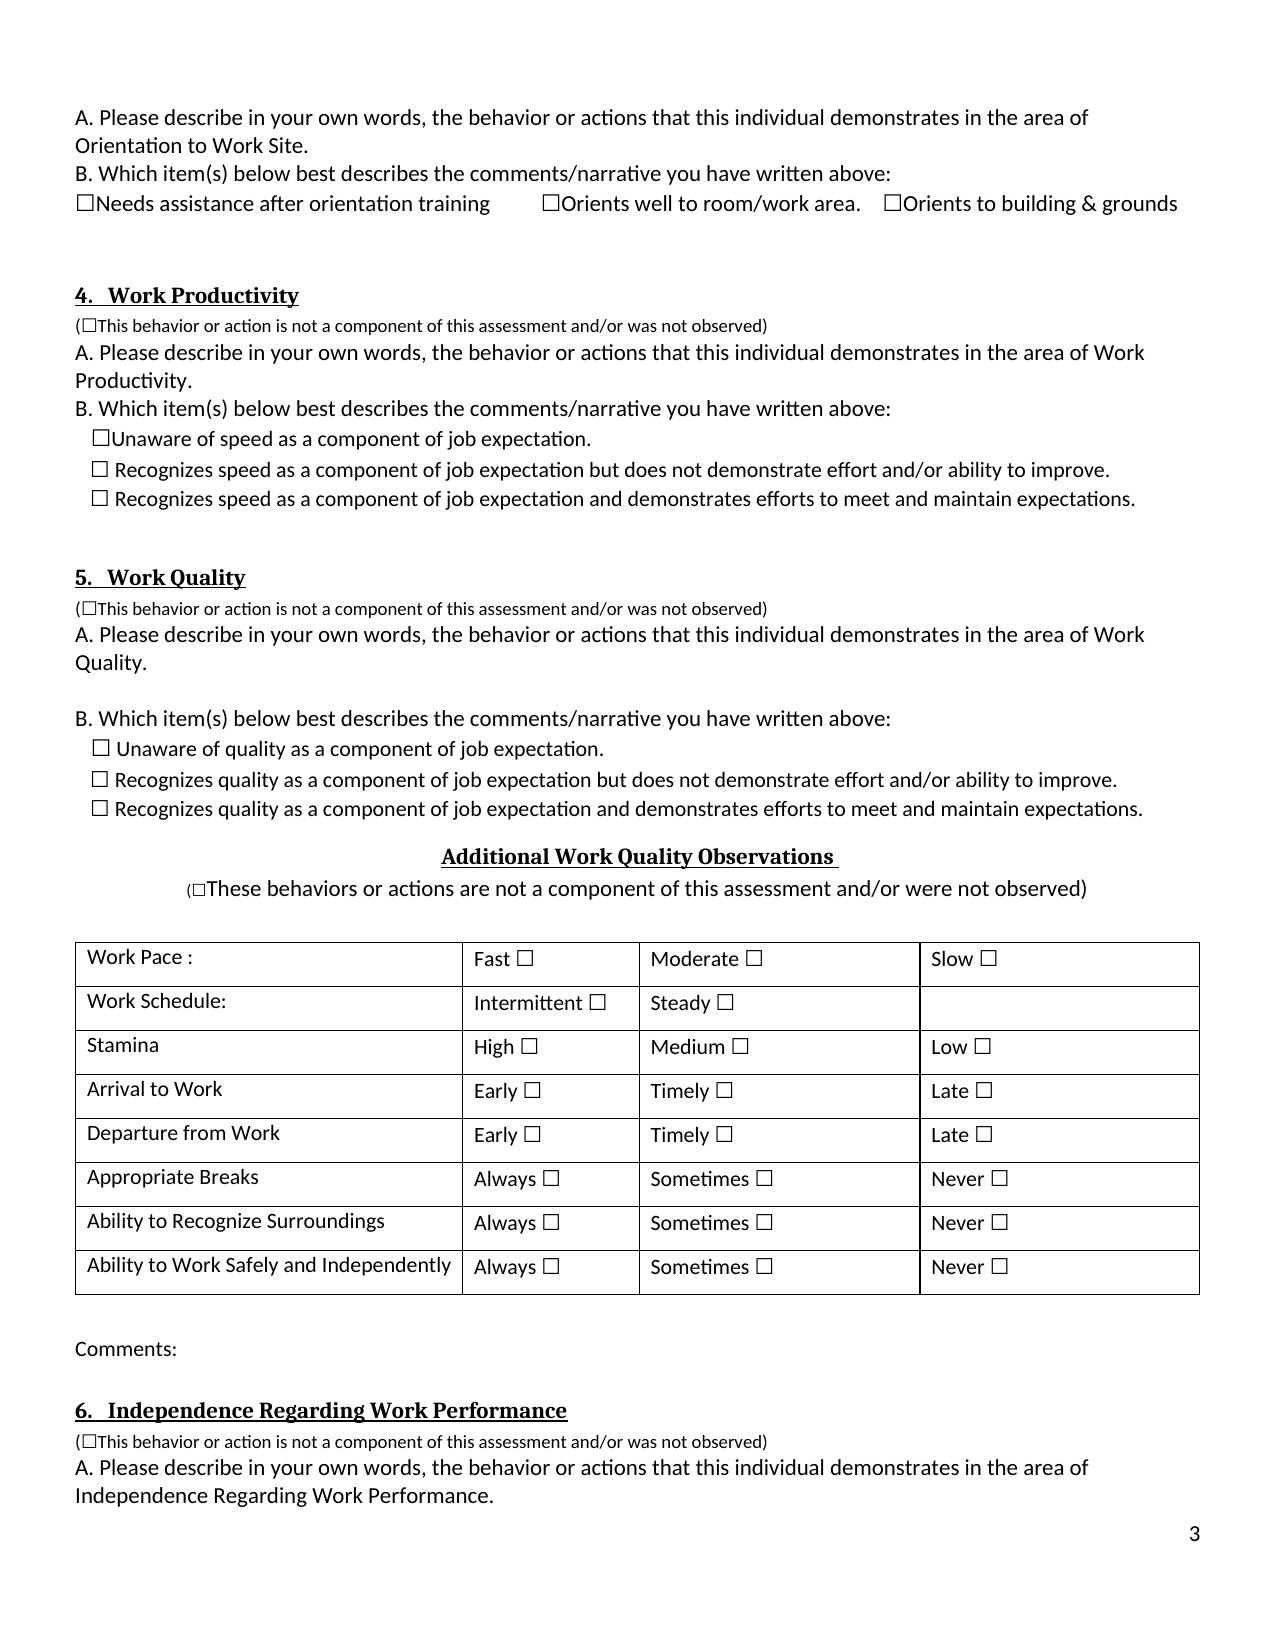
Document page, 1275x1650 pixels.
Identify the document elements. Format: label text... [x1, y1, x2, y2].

subtitle 5. Work Quality [75, 564, 1200, 591]
text Recognizes quality as a component of job expectation and demonstrates efforts to meet and maintain expectations. [75, 793, 1200, 823]
table_cell [921, 987, 1199, 1030]
table_cell Arrival to Work [76, 1075, 462, 1118]
table_cell Medium [640, 1031, 919, 1074]
text (This behavior or action is not a component of this assessment and/or was not observed) [75, 313, 1200, 338]
subtitle Additional Work Quality Observations [75, 844, 1200, 870]
table_cell Appropriate Breaks [76, 1163, 462, 1206]
table_header Moderate [640, 943, 919, 986]
subtitle 6. Independence Regarding Work Performance [75, 1398, 1200, 1424]
table_cell Ability to Recognize Surroundings [76, 1207, 462, 1250]
table_cell Work Schedule: [76, 987, 462, 1030]
text Recognizes speed as a component of job expectation but does not demonstrate effort and/or ability to improve. [75, 453, 1200, 483]
text Needs assistance after orientation training Orients well to room/work area. Orients to building & grounds [75, 187, 1200, 218]
table_cell Departure from Work [76, 1119, 462, 1162]
text A. Please describe in your own words, the behavior or actions that this individual demonstrates in the area of Independence Regarding Work Performance. [75, 1453, 1200, 1509]
table_cell Early [463, 1119, 639, 1162]
text (These behaviors or actions are not a component of this assessment and/or were not observed) [75, 874, 1200, 902]
table_cell Always [463, 1207, 639, 1250]
table_header Work Pace : [76, 943, 462, 986]
text B. Which item(s) below best describes the comments/narrative you have written above: [75, 394, 1200, 422]
text B. Which item(s) below best describes the comments/narrative you have written above: [75, 159, 1200, 187]
table_cell Never [921, 1207, 1199, 1250]
table_cell Timely [640, 1075, 919, 1118]
table_header Fast [463, 943, 639, 986]
table_cell Never [921, 1251, 1199, 1294]
text B. Which item(s) below best describes the comments/narrative you have written above: [75, 704, 1200, 732]
table_cell Early [463, 1075, 639, 1118]
table_cell Always [463, 1251, 639, 1294]
table_cell Always [463, 1163, 639, 1206]
table_cell Steady [640, 987, 919, 1030]
table_cell Sometimes [640, 1251, 919, 1294]
text Unaware of quality as a component of job expectation. [75, 732, 1200, 764]
table_cell High [463, 1031, 639, 1074]
text Unaware of speed as a component of job expectation. [75, 422, 1200, 453]
table_cell Late [921, 1075, 1199, 1118]
text Recognizes quality as a component of job expectation but does not demonstrate effort and/or ability to improve. [75, 764, 1200, 793]
table_cell Stamina [76, 1031, 462, 1074]
table_cell Intermittent [463, 987, 639, 1030]
text Comments: [75, 1335, 1200, 1362]
text A. Please describe in your own words, the behavior or actions that this individual demonstrates in the area of Orientation to Work Site. [75, 103, 1200, 159]
table_cell Never [921, 1163, 1199, 1206]
text A. Please describe in your own words, the behavior or actions that this individual demonstrates in the area of Work Productivity. [75, 338, 1200, 394]
table_header Slow [921, 943, 1199, 986]
table_cell Sometimes [640, 1207, 919, 1250]
text A. Please describe in your own words, the behavior or actions that this individual demonstrates in the area of Work Quality. [75, 620, 1200, 676]
table_cell Sometimes [640, 1163, 919, 1206]
table_cell Low [921, 1031, 1199, 1074]
text (This behavior or action is not a component of this assessment and/or was not observed) [75, 1428, 1200, 1453]
subtitle 4. Work Productivity [75, 282, 1200, 309]
text Recognizes speed as a component of job expectation and demonstrates efforts to meet and maintain expectations. [75, 483, 1200, 513]
text (This behavior or action is not a component of this assessment and/or was not observed) [75, 595, 1200, 620]
table_cell Ability to Work Safely and Independently [76, 1251, 462, 1294]
table_cell Timely [640, 1119, 919, 1162]
table_cell Late [921, 1119, 1199, 1162]
